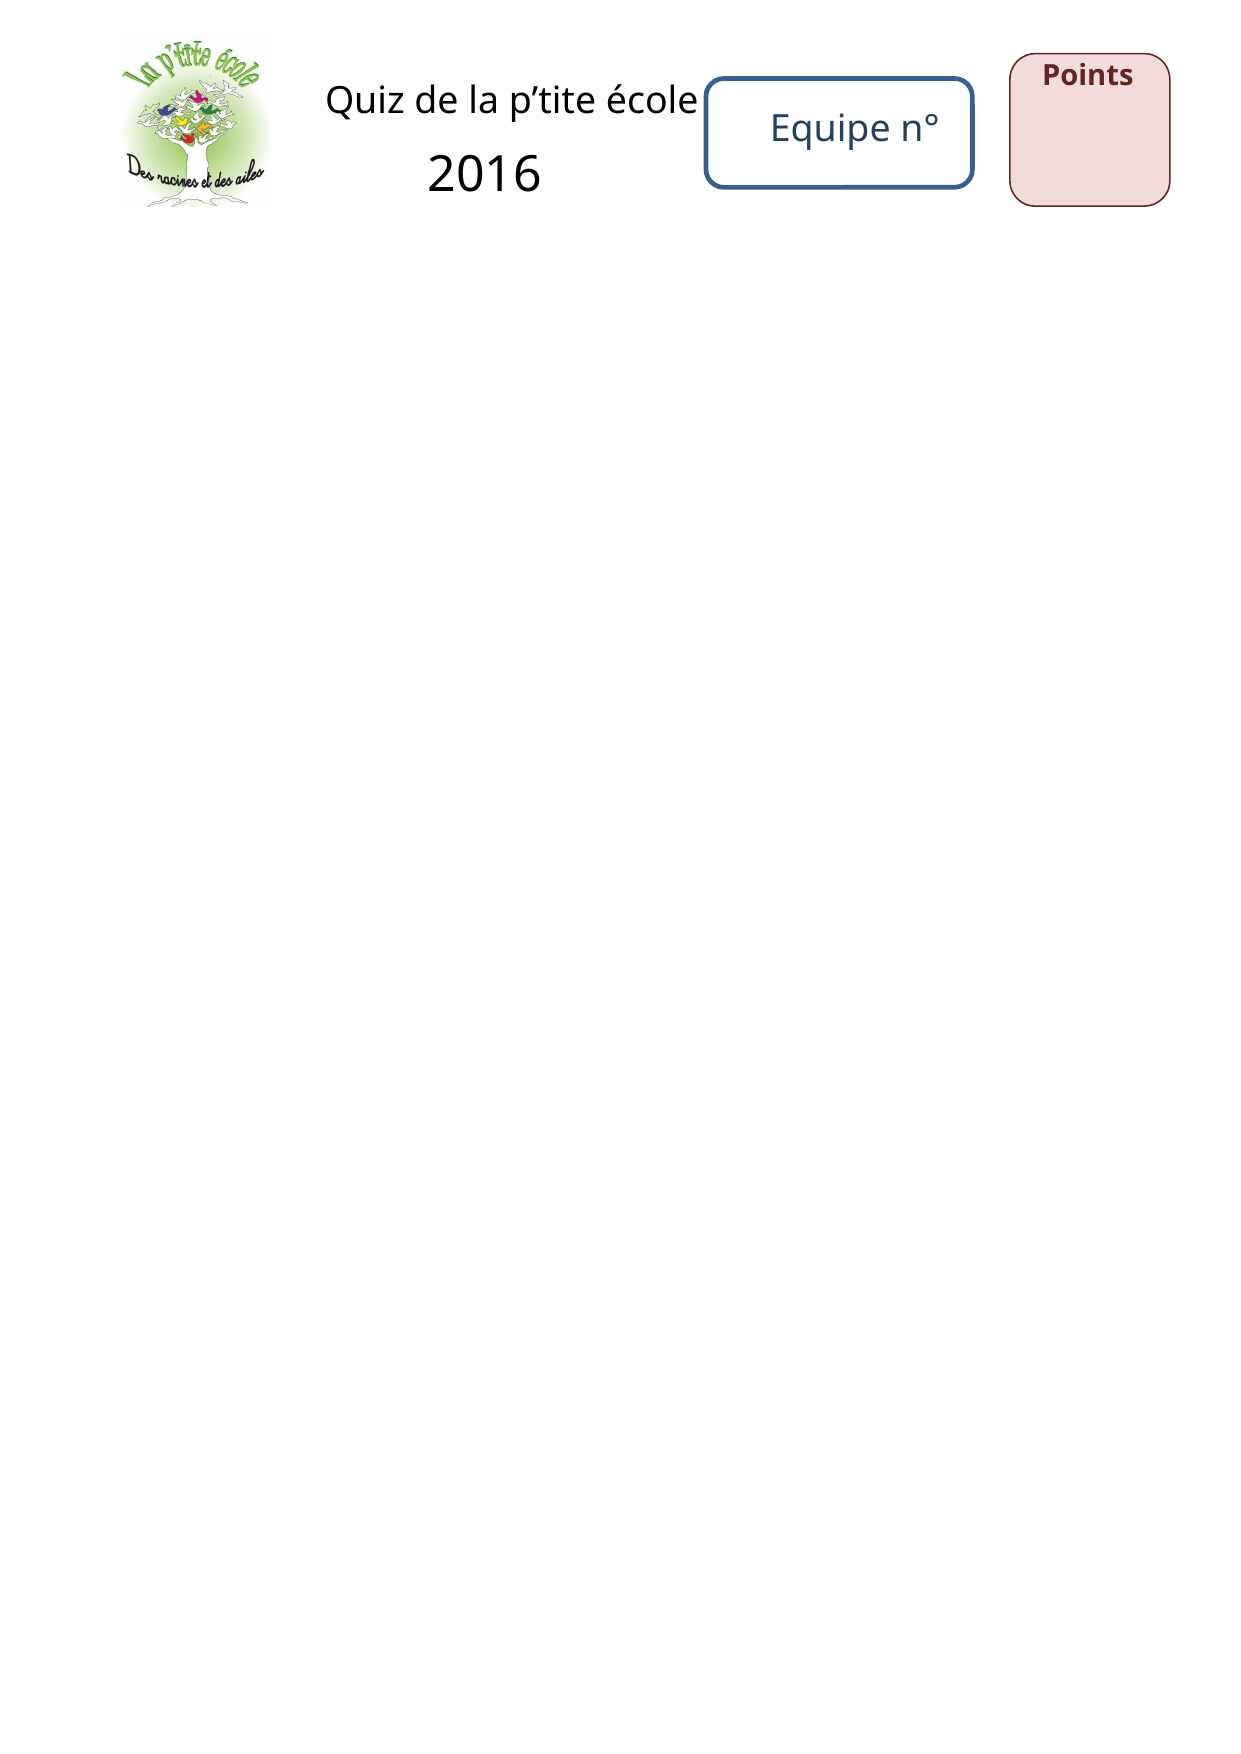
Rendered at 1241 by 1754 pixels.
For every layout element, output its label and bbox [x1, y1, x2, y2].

picture [119, 37, 269, 207]
